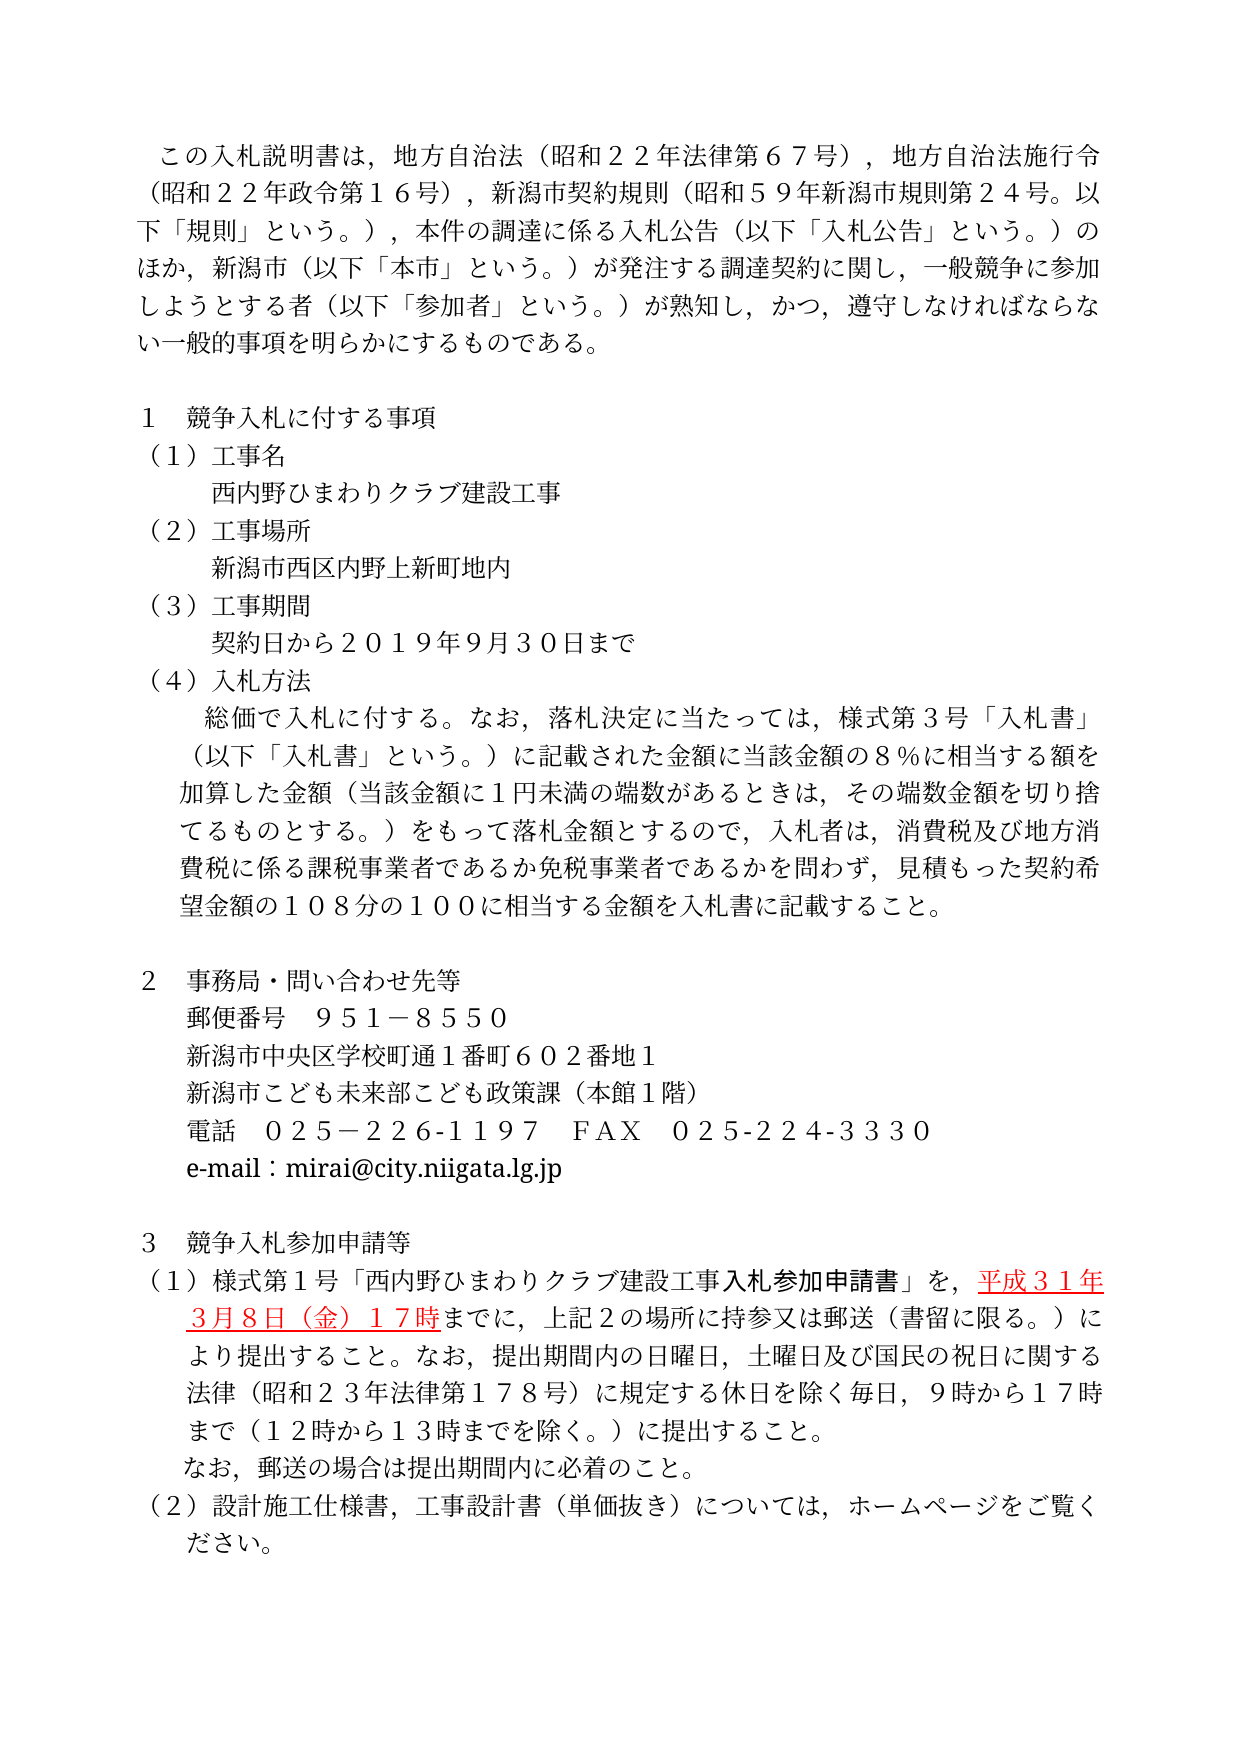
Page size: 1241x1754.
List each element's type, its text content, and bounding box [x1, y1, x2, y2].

text 西内野ひまわりクラブ建設工事 [136, 473, 1104, 511]
text 新潟市西区内野上新町地内 [136, 548, 1104, 586]
text ２ 事務局・問い合わせ先等 [136, 961, 1104, 998]
text （２）設計施工仕様書，工事設計書（単価抜き）については，ホームページをご覧ください。 [136, 1486, 1104, 1561]
text １ 競争入札に付する事項 [136, 398, 1104, 436]
text （１）様式第１号「西内野ひまわりクラブ建設工事入札参加申請書」を，平成３１年３月８日（金）１７時までに，上記２の場所に持参又は郵送（書留に限る。）により提出すること。なお，提出期間内の日曜日，土曜日及び国民の祝日に関する法律（昭和２３年法律第１７８号）に規定する休日を除く毎日，９時から１７時まで（１２時から１３時までを除く。）に提出すること。 [136, 1261, 1104, 1448]
text （１）工事名 [136, 436, 1104, 473]
text なお，郵送の場合は提出期間内に必着のこと。 [158, 1448, 1104, 1486]
text 電話 ０２５－２２６-１１９７ ＦＡＸ ０２５-２２４-３３３０ [136, 1111, 1104, 1148]
text ３ 競争入札参加申請等 [136, 1223, 1104, 1261]
text この入札説明書は，地方自治法（昭和２２年法律第６７号），地方自治法施行令（昭和２２年政令第１６号），新潟市契約規則（昭和５９年新潟市規則第２４号。以下「規則」という。），本件の調達に係る入札公告（以下「入札公告」という。）のほか，新潟市（以下「本市」という。）が発注する調達契約に関し，一般競争に参加しようとする者（以下「参加者」という。）が熟知し，かつ，遵守しなければならない一般的事項を明らかにするものである。 [136, 136, 1104, 361]
text 契約日から２０１９年９月３０日まで [136, 623, 1104, 661]
text 新潟市中央区学校町通１番町６０２番地１ [136, 1036, 1104, 1073]
text （３）工事期間 [136, 586, 1104, 623]
text 新潟市こども未来部こども政策課（本館１階） [136, 1073, 1104, 1111]
text （２）工事場所 [136, 511, 1104, 548]
text 郵便番号 ９５１－８５５０ [136, 998, 1104, 1036]
text （４）入札方法 [136, 661, 1104, 698]
text 総価で入札に付する。なお，落札決定に当たっては，様式第３号「入札書」（以下「入札書」という。）に記載された金額に当該金額の８％に相当する額を加算した金額（当該金額に１円未満の端数があるときは，その端数金額を切り捨てるものとする。）をもって落札金額とするので，入札者は，消費税及び地方消費税に係る課税事業者であるか免税事業者であるかを問わず，見積もった契約希望金額の１０８分の１００に相当する金額を入札書に記載すること。 [179, 698, 1104, 923]
text e-mail：mirai@city.niigata.lg.jp [136, 1148, 1104, 1186]
